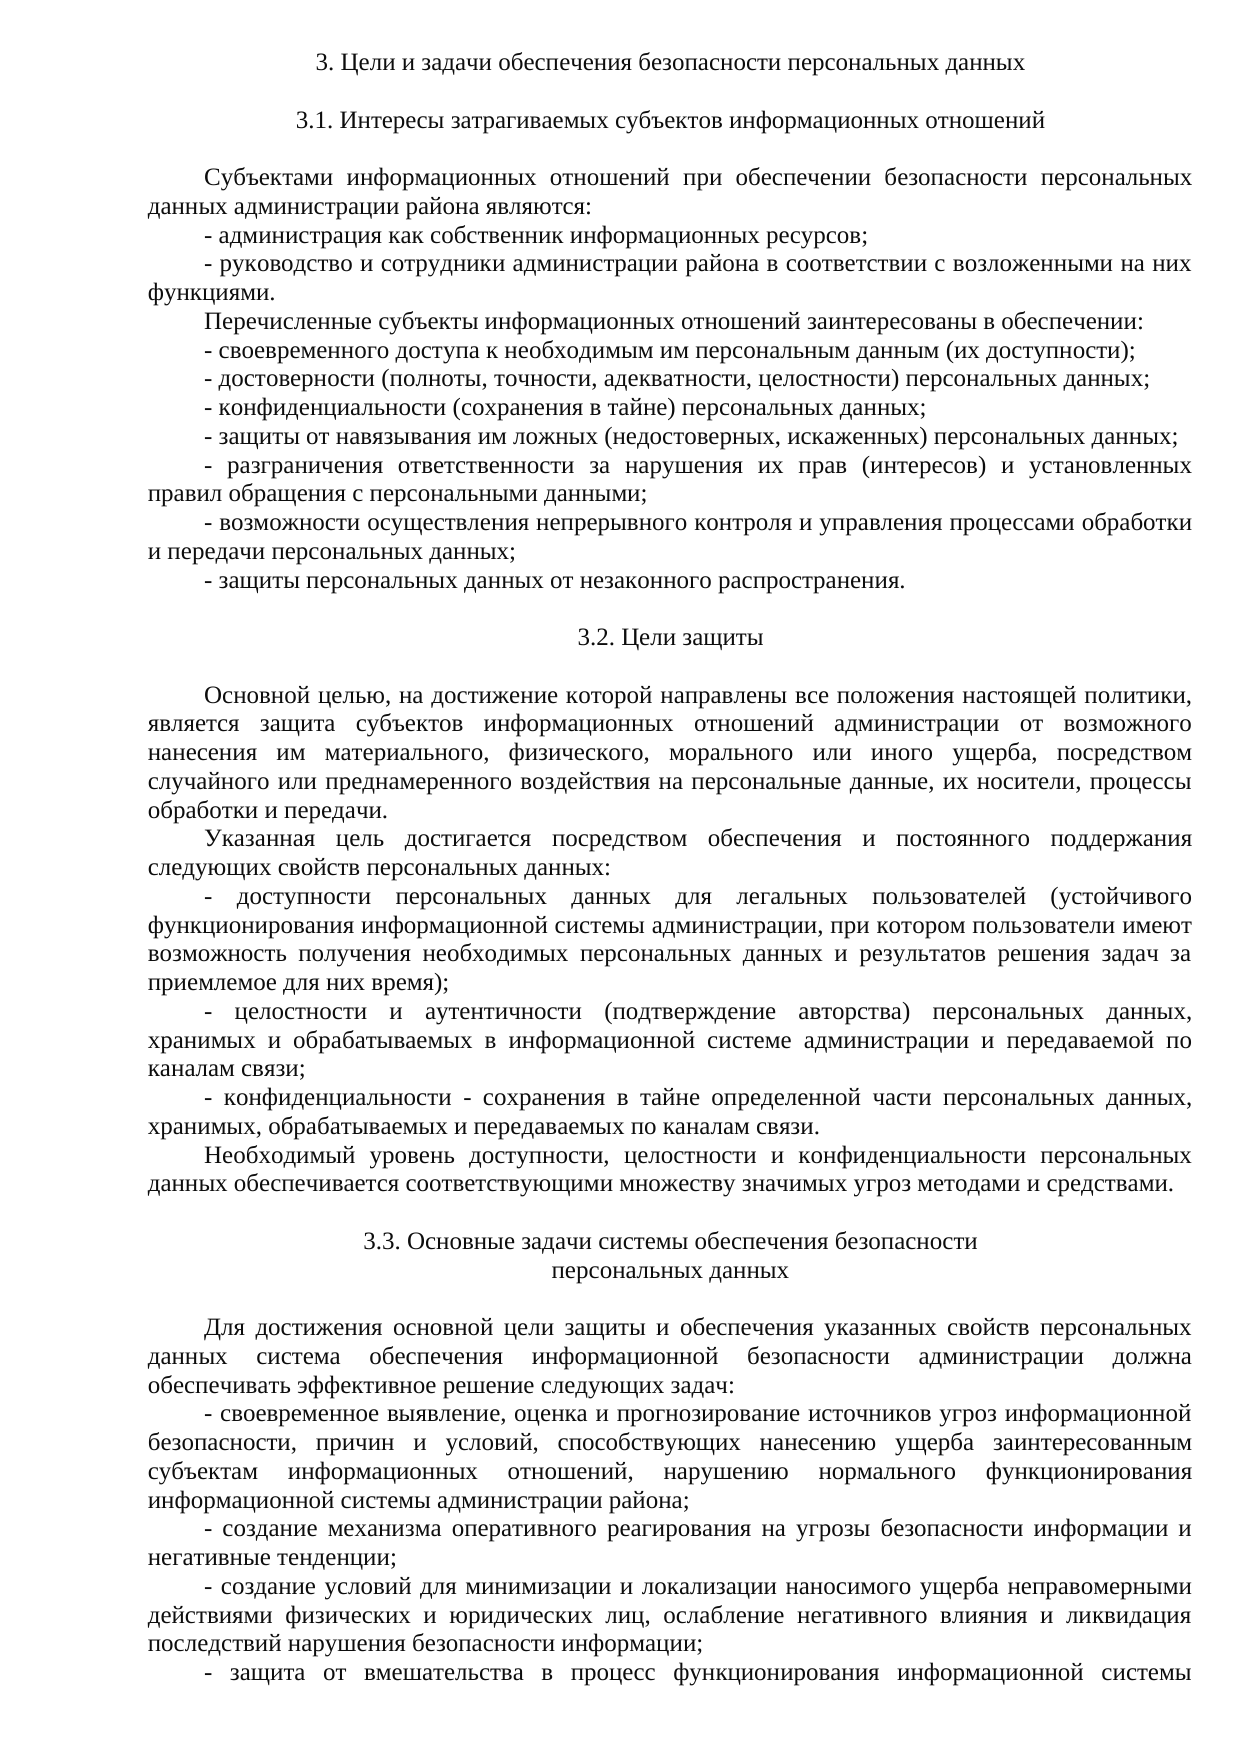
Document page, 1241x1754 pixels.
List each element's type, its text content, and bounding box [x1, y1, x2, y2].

text - целостности и аутентичности (подтверждение авторства) персональных данных, хранимых и обрабатываемых в информационной системе администрации и передаваемой по каналам связи; [148, 996, 1193, 1082]
text - достоверности (полноты, точности, адекватности, целостности) персональных данных; [148, 363, 1193, 392]
text 3.3. Основные задачи системы обеспечения безопасности [148, 1226, 1193, 1255]
text - своевременное выявление, оценка и прогнозирование источников угроз информационной безопасности, причин и условий, способствующих нанесению ущерба заинтересованным субъектам информационных отношений, нарушению нормального функционирования информационной системы администрации района; [148, 1398, 1193, 1513]
text - администрация как собственник информационных ресурсов; [148, 220, 1193, 248]
text - защиты от навязывания им ложных (недостоверных, искаженных) персональных данных; [148, 421, 1193, 450]
text - создание условий для минимизации и локализации наносимого ущерба неправомерными действиями физических и юридических лиц, ослабление негативного влияния и ликвидация последствий нарушения безопасности информации; [148, 1571, 1193, 1657]
text - своевременного доступа к необходимым им персональным данным (их доступности); [148, 335, 1193, 363]
text - конфиденциальности - сохранения в тайне определенной части персональных данных, хранимых, обрабатываемых и передаваемых по каналам связи. [148, 1082, 1193, 1140]
text 3.2. Цели защиты [148, 622, 1193, 651]
text - создание механизма оперативного реагирования на угрозы безопасности информации и негативные тенденции; [148, 1513, 1193, 1571]
text 3. Цели и задачи обеспечения безопасности персональных данных [148, 47, 1193, 76]
text Указанная цель достигается посредством обеспечения и постоянного поддержания следующих свойств персональных данных: [148, 823, 1193, 881]
text - конфиденциальности (сохранения в тайне) персональных данных; [148, 392, 1193, 421]
text 3.1. Интересы затрагиваемых субъектов информационных отношений [148, 105, 1193, 133]
text Необходимый уровень доступности, целостности и конфиденциальности персональных данных обеспечивается соответствующими множеству значимых угроз методами и средствами. [148, 1140, 1193, 1197]
text - руководство и сотрудники администрации района в соответствии с возложенными на них функциями. [148, 248, 1193, 306]
text - возможности осуществления непрерывного контроля и управления процессами обработки и передачи персональных данных; [148, 507, 1193, 565]
text Субъектами информационных отношений при обеспечении безопасности персональных данных администрации района являются: [148, 162, 1193, 220]
text - защиты персональных данных от незаконного распространения. [148, 565, 1193, 593]
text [148, 1657, 1193, 1686]
text Основной целью, на достижение которой направлены все положения настоящей политики, является защита субъектов информационных отношений администрации от возможного нанесения им материального, физического, морального или иного ущерба, посредством случайного или преднамеренного воздействия на персональные данные, их носители, процессы обработки и передачи. [148, 680, 1193, 823]
text Перечисленные субъекты информационных отношений заинтересованы в обеспечении: [148, 306, 1193, 335]
text персональных данных [148, 1255, 1193, 1283]
text Для достижения основной цели защиты и обеспечения указанных свойств персональных данных система обеспечения информационной безопасности администрации должна обеспечивать эффективное решение следующих задач: [148, 1312, 1193, 1398]
text - разграничения ответственности за нарушения их прав (интересов) и установленных правил обращения с персональными данными; [148, 450, 1193, 507]
text - доступности персональных данных для легальных пользователей (устойчивого функционирования информационной системы администрации, при котором пользователи имеют возможность получения необходимых персональных данных и результатов решения задач за приемлемое для них время); [148, 881, 1193, 996]
